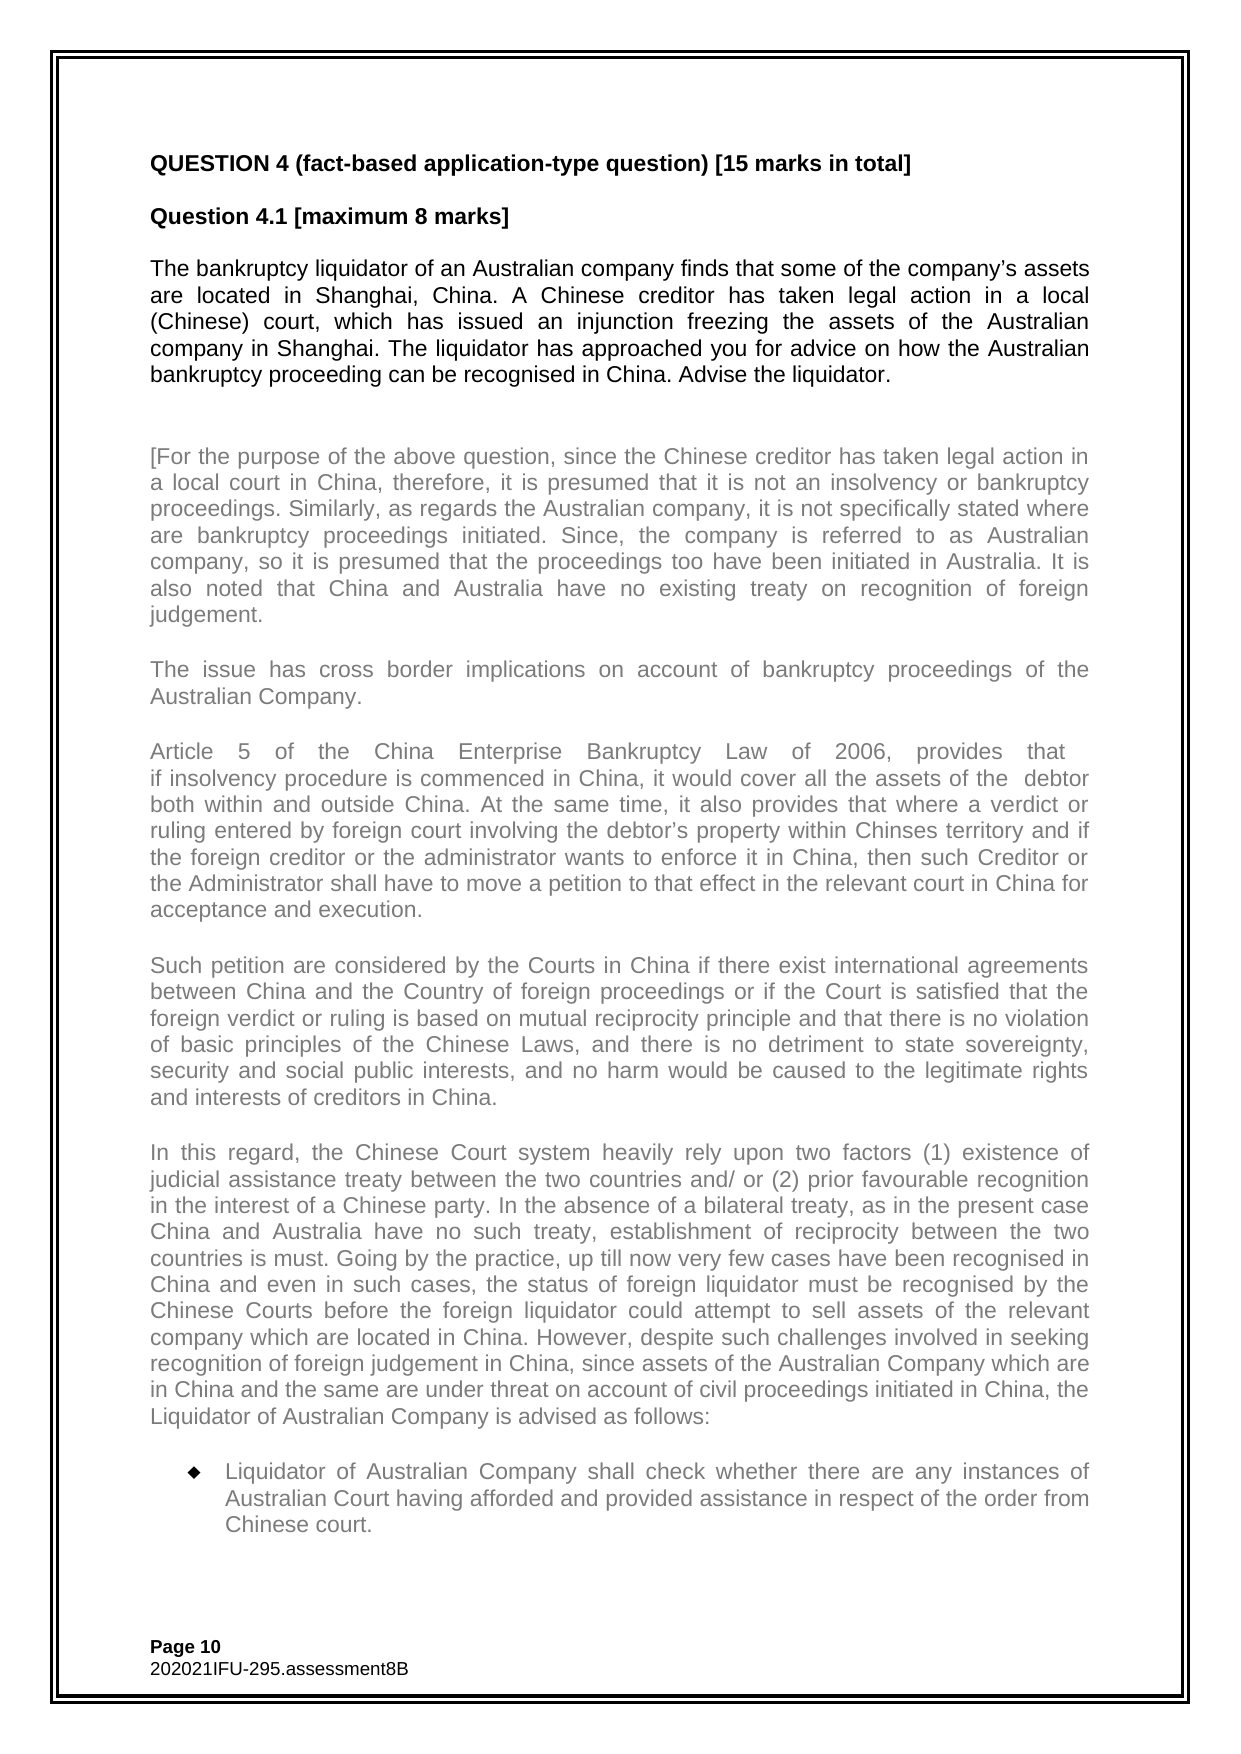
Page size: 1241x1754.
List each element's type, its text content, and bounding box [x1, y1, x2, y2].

text In this regard, the Chinese Court system heavily rely upon two factors (1) existence of judicial assistance treaty between the two countries and/ or (2) prior favourable recognition in the interest of a Chinese party. In the absence of a bilateral treaty, as in the present case China and Australia have no such treaty, establishment of reciprocity between the two countries is must. Going by the practice, up till now very few cases have been recognised in China and even in such cases, the status of foreign liquidator must be recognised by the Chinese Courts before the foreign liquidator could attempt to sell assets of the relevant company which are located in China. However, despite such challenges involved in seeking recognition of foreign judgement in China, since assets of the Australian Company which are in China and the same are under threat on account of civil proceedings initiated in China, the Liquidator of Australian Company is advised as follows: [150, 1139, 1090, 1429]
text Article 5 of the China Enterprise Bankruptcy Law of 2006, provides that if insolvency procedure is commenced in China, it would cover all the assets of the debtor both within and outside China. At the same time, it also provides that where a verdict or ruling entered by foreign court involving the debtor’s property within Chinses territory and if the foreign creditor or the administrator wants to enforce it in China, then such Creditor or the Administrator shall have to move a petition to that effect in the relevant court in China for acceptance and execution. [150, 738, 1090, 923]
text Question 4.1 [maximum 8 marks] [150, 203, 1090, 229]
text QUESTION 4 (fact-based application-type question) [15 marks in total] [150, 150, 1090, 176]
text The bankruptcy liquidator of an Australian company finds that some of the company’s assets are located in Shanghai, China. A Chinese creditor has taken legal action in a local (Chinese) court, which has issued an injunction freezing the assets of the Australian company in Shanghai. The liquidator has approached you for advice on how the Australian bankruptcy proceeding can be recognised in China. Advise the liquidator. [150, 255, 1090, 387]
text The issue has cross border implications on account of bankruptcy proceedings of the Australian Company. [150, 656, 1090, 709]
list Liquidator of Australian Company shall check whether there are any instances of Australian Court having afforded and provided assistance in respect of the order from Chinese court. [187, 1458, 1090, 1537]
text [For the purpose of the above question, since the Chinese creditor has taken legal action in a local court in China, therefore, it is presumed that it is not an insolvency or bankruptcy proceedings. Similarly, as regards the Australian company, it is not specifically stated where are bankruptcy proceedings initiated. Since, the company is referred to as Australian company, so it is presumed that the proceedings too have been initiated in Australia. It is also noted that China and Australia have no existing treaty on recognition of foreign judgement. [150, 443, 1090, 627]
text Such petition are considered by the Courts in China if there exist international agreements between China and the Country of foreign proceedings or if the Court is satisfied that the foreign verdict or ruling is based on mutual reciprocity principle and that there is no violation of basic principles of the Chinese Laws, and there is no detriment to state sovereignty, security and social public interests, and no harm would be caused to the legitimate rights and interests of creditors in China. [150, 952, 1090, 1110]
